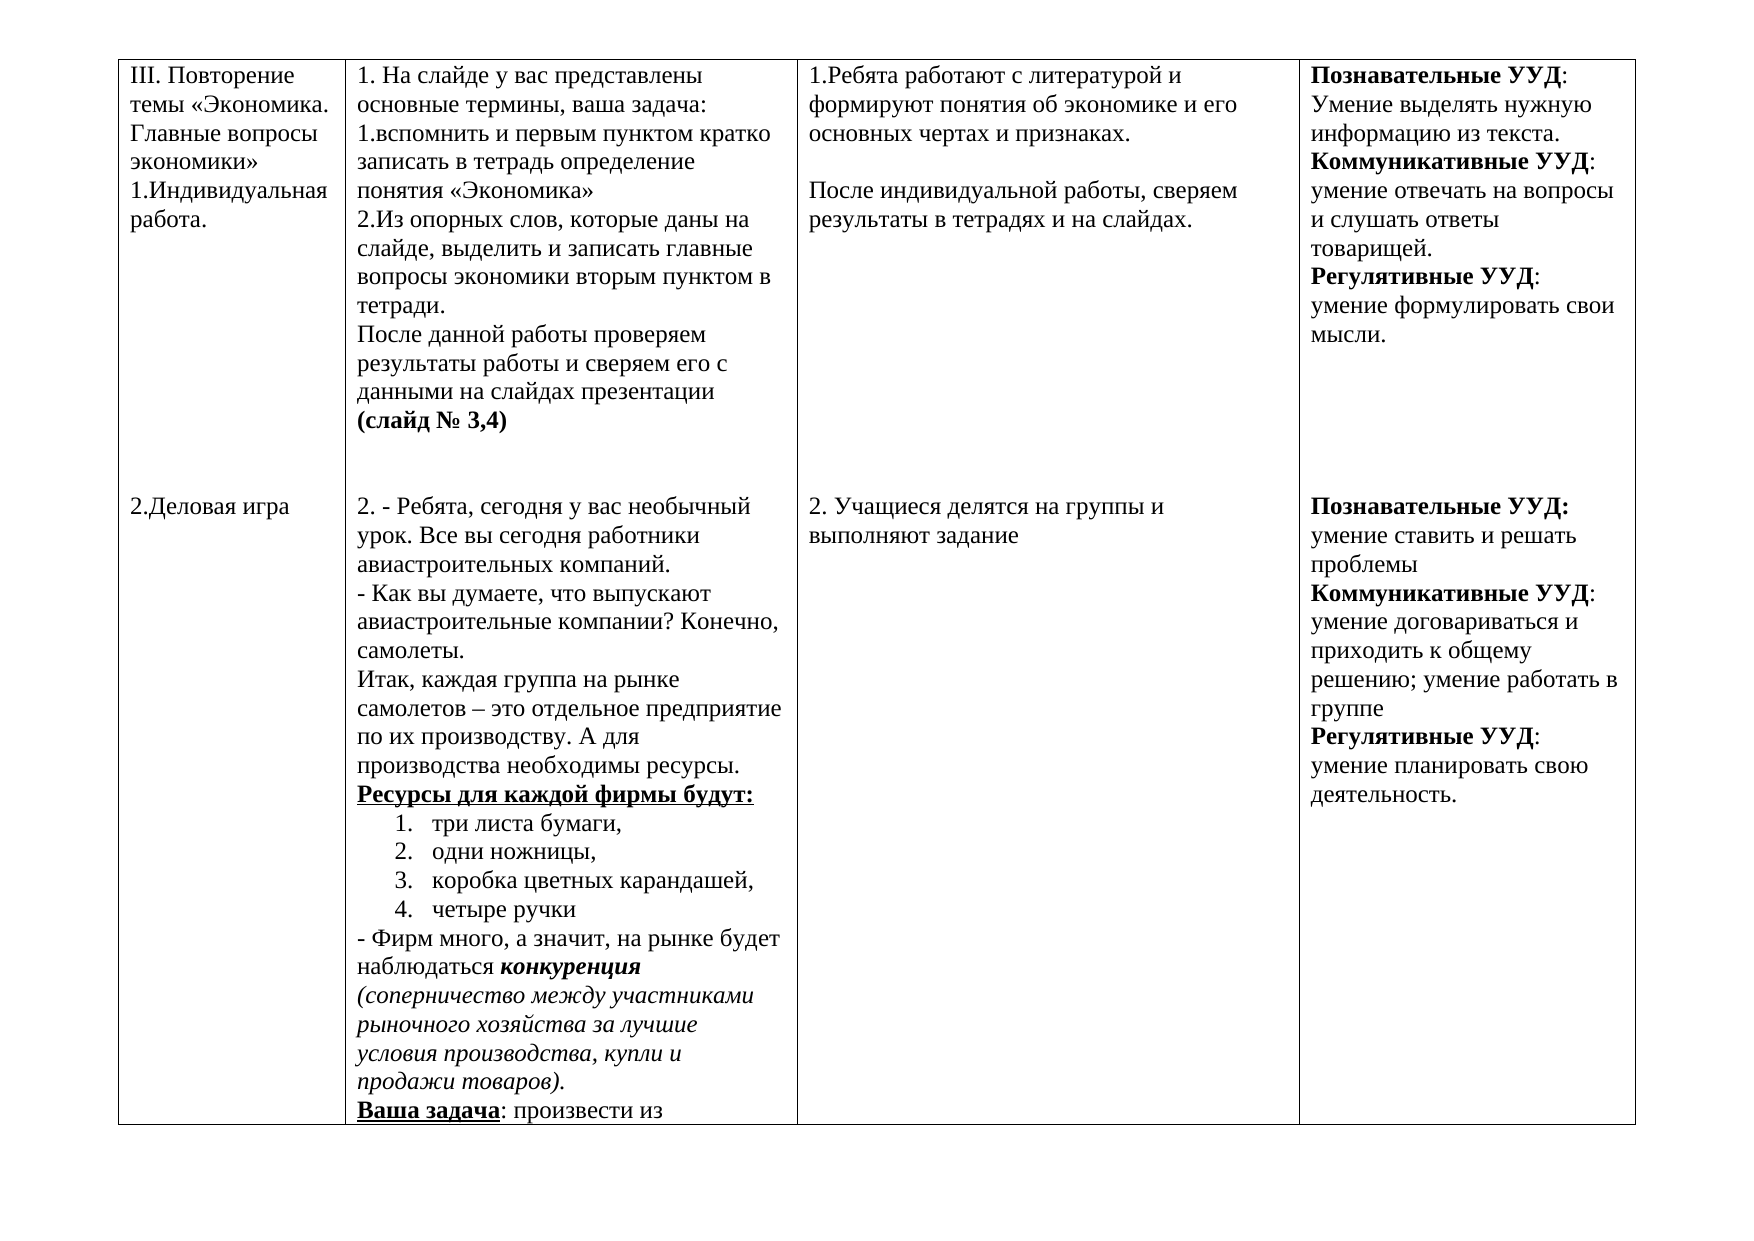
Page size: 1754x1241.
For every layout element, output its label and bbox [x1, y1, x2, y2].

table_cell [798, 60, 1299, 1124]
table_cell [346, 60, 797, 1124]
table_cell [119, 60, 345, 1124]
table_cell [1300, 60, 1635, 1124]
